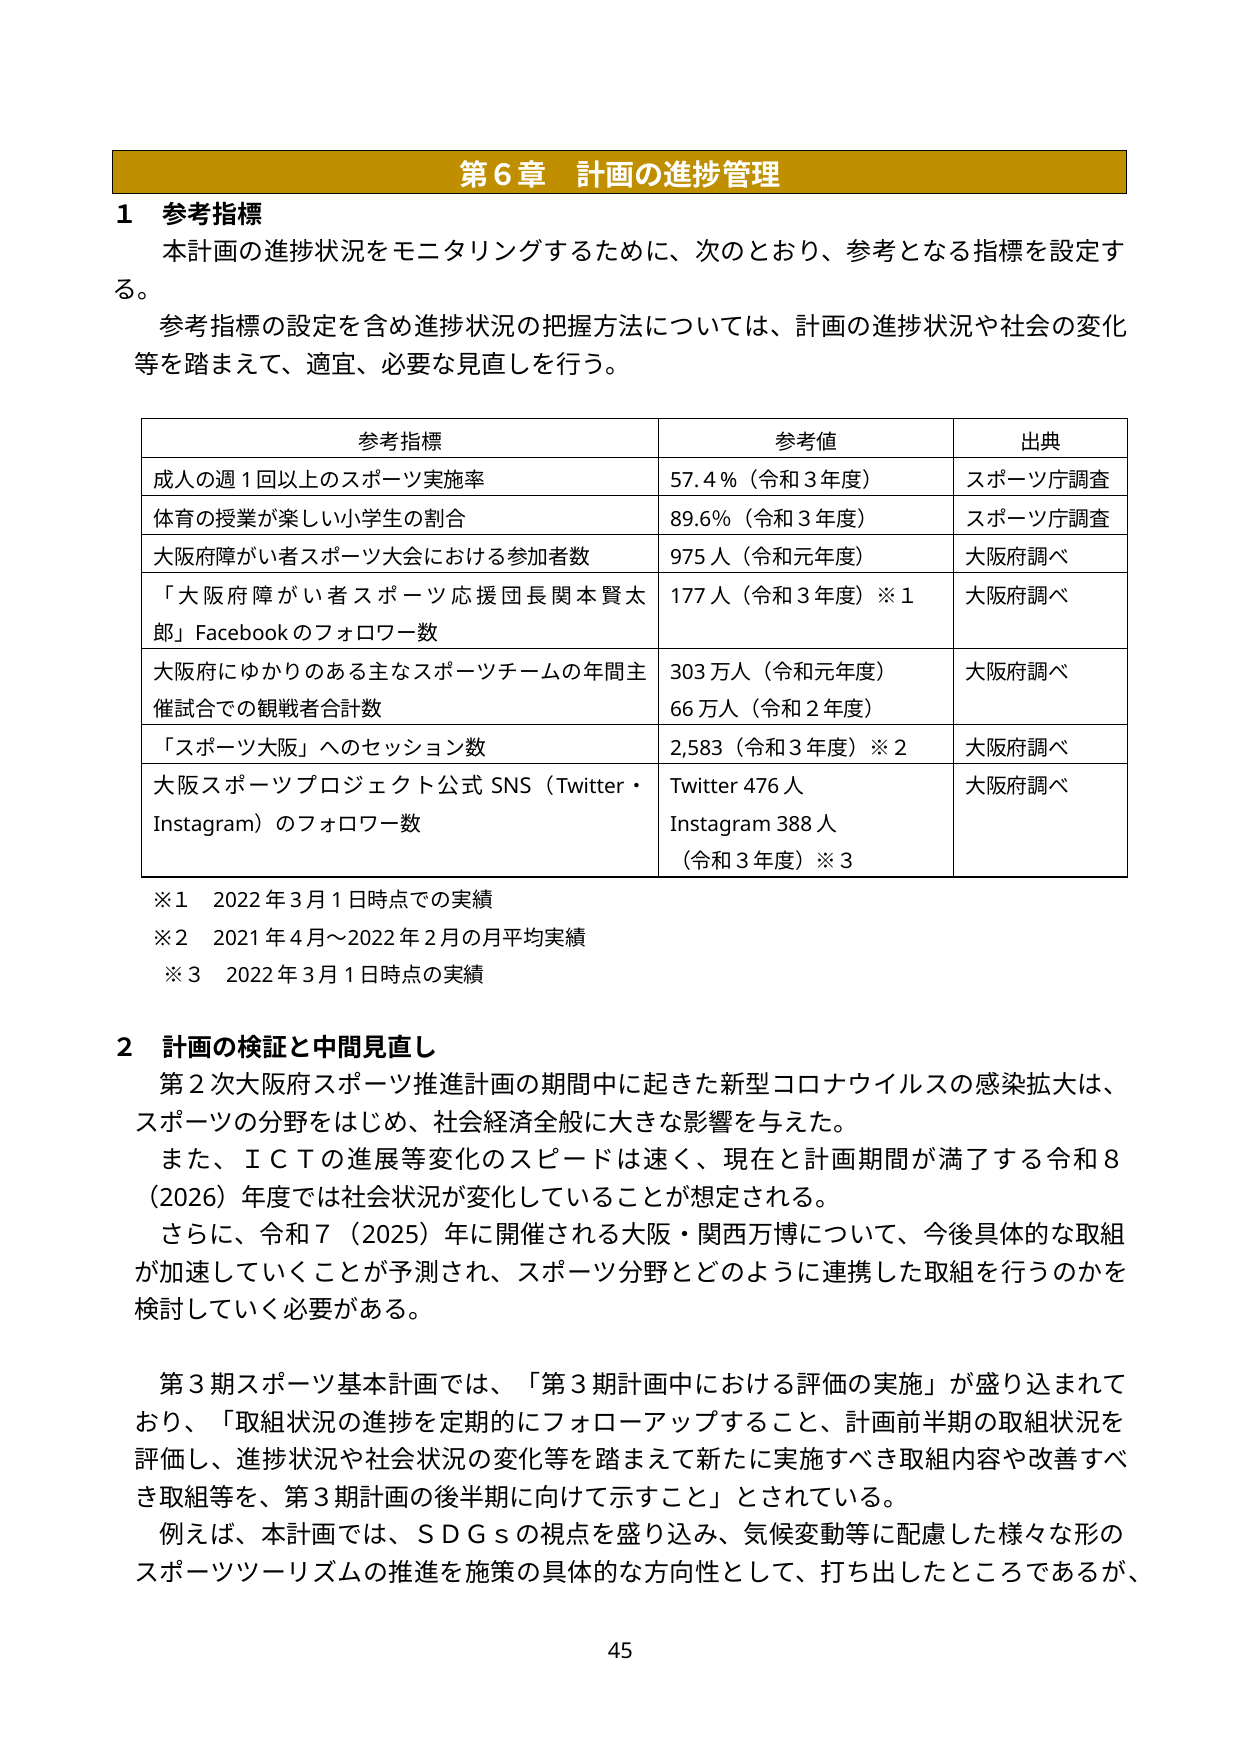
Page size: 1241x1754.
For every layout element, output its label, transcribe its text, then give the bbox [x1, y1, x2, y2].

text １ 参考指標 [112, 194, 1128, 231]
table_cell 177人（令和３年度）※１ [659, 573, 953, 648]
table_cell Twitter 476人 Instagram 388人 （令和３年度）※３ [659, 764, 953, 876]
table_header 参考値 [659, 419, 953, 457]
text 参考指標の設定を含め進捗状況の把握方法については、計画の進捗状況や社会の変化等を踏まえて、適宜、必要な見直しを行う。 [134, 306, 1128, 381]
table_cell 大阪府調べ [954, 573, 1127, 648]
table_cell 体育の授業が楽しい小学生の割合 [142, 496, 658, 534]
table_cell 大阪府調べ [954, 649, 1127, 724]
text ※２ 2021年4月～2022年2月の月平均実績 [112, 915, 1128, 952]
text また、ＩＣＴの進展等変化のスピードは速く、現在と計画期間が満了する令和８（2026）年度では社会状況が変化していることが想定される。 [134, 1139, 1128, 1214]
table_cell 大阪府調べ [954, 764, 1127, 876]
table_cell 57.４%（令和３年度） [659, 458, 953, 495]
table_header 第６章 計画の進捗管理 [113, 151, 1126, 193]
table_cell 2,583（令和３年度）※２ [659, 725, 953, 763]
table_cell 「スポーツ大阪」へのセッション数 [142, 725, 658, 763]
table_header 出典 [954, 419, 1127, 457]
table_cell 大阪府調べ [954, 535, 1127, 572]
text 第３期スポーツ基本計画では、「第３期計画中における評価の実施」が盛り込まれており、「取組状況の進捗を定期的にフォローアップすること、計画前半期の取組状況を評価し、進捗状況や社会状況の変化等を踏まえて新たに実施すべき取組内容や改善すべき取組等を、第３期計画の後半期に向けて示すこと」とされている。 [134, 1364, 1128, 1514]
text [134, 1514, 1128, 1589]
table_cell スポーツ庁調査 [954, 496, 1127, 534]
text 本計画の進捗状況をモニタリングするために、次のとおり、参考となる指標を設定する。 [112, 231, 1128, 306]
text ※３ 2022年3月1日時点の実績 [112, 952, 1128, 990]
table_cell 89.6％（令和３年度） [659, 496, 953, 534]
text 第２次大阪府スポーツ推進計画の期間中に起きた新型コロナウイルスの感染拡大は、スポーツの分野をはじめ、社会経済全般に大きな影響を与えた。 [134, 1064, 1128, 1139]
text ※１ 2022年3月1日時点での実績 [112, 877, 1128, 915]
table_cell 303万人（令和元年度） 66万人（令和２年度） [659, 649, 953, 724]
table_cell 大阪府にゆかりのある主なスポーツチームの年間主催試合での観戦者合計数 [142, 649, 658, 724]
table_cell 大阪府調べ [954, 725, 1127, 763]
table_cell スポーツ庁調査 [954, 458, 1127, 495]
table_cell 「大阪府障がい者スポーツ応援団長関本賢太郎」Facebookのフォロワー数 [142, 573, 658, 648]
text さらに、令和７（2025）年に開催される大阪・関西万博について、今後具体的な取組が加速していくことが予測され、スポーツ分野とどのように連携した取組を行うのかを検討していく必要がある。 [134, 1214, 1128, 1326]
table_header 参考指標 [142, 419, 658, 457]
text ２ 計画の検証と中間見直し [112, 1027, 1128, 1064]
table_cell 成人の週1回以上のスポーツ実施率 [142, 458, 658, 495]
table_cell 975人（令和元年度） [659, 535, 953, 572]
table_cell 大阪スポーツプロジェクト公式SNS（Twitter・Instagram）のフォロワー数 [142, 764, 658, 876]
table_cell 大阪府障がい者スポーツ大会における参加者数 [142, 535, 658, 572]
